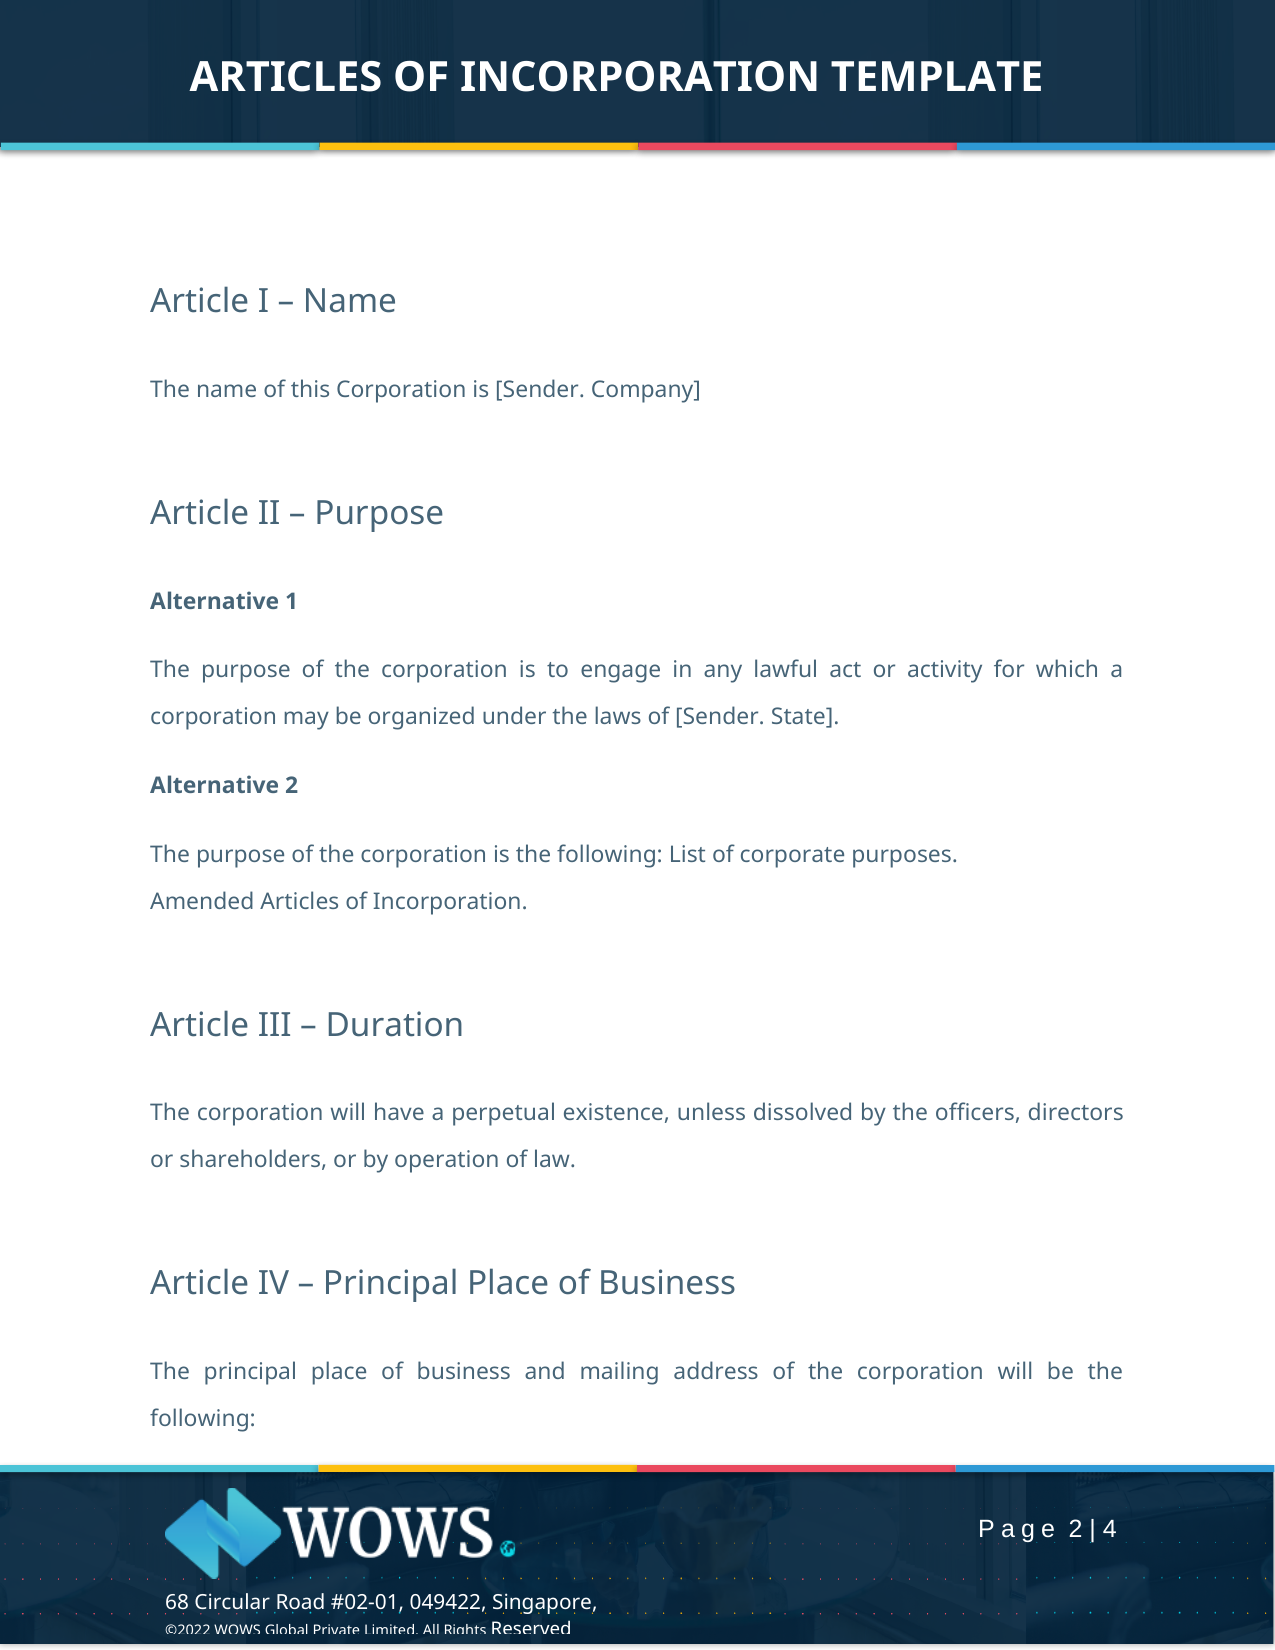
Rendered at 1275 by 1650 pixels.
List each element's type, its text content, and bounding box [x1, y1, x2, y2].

text Alternative 2 [150, 769, 1125, 800]
subtitle Article II – Purpose [150, 489, 1125, 534]
text The name of this Corporation is [Sender. Company] [150, 373, 1125, 404]
text The corporation will have a perpetual existence, unless dissolved by the officers, directors or shareholders, or by operation of law. [150, 1096, 1125, 1174]
text The purpose of the corporation is to engage in any lawful act or activity for which a corporation may be organized under the laws of [Sender. State]. [150, 653, 1125, 732]
text Alternative 1 [150, 585, 1125, 616]
text Amended Articles of Incorporation. [150, 885, 1125, 916]
text The principal place of business and mailing address of the corporation will be the following: [150, 1355, 1125, 1433]
picture [0, 1472, 1274, 1644]
picture [0, 0, 1275, 142]
subtitle Article III – Duration [150, 1000, 1125, 1046]
subtitle Article I – Name [150, 277, 1125, 323]
text The purpose of the corporation is the following: List of corporate purposes. [150, 838, 1125, 869]
subtitle Article IV – Principal Place of Business [150, 1259, 1125, 1304]
